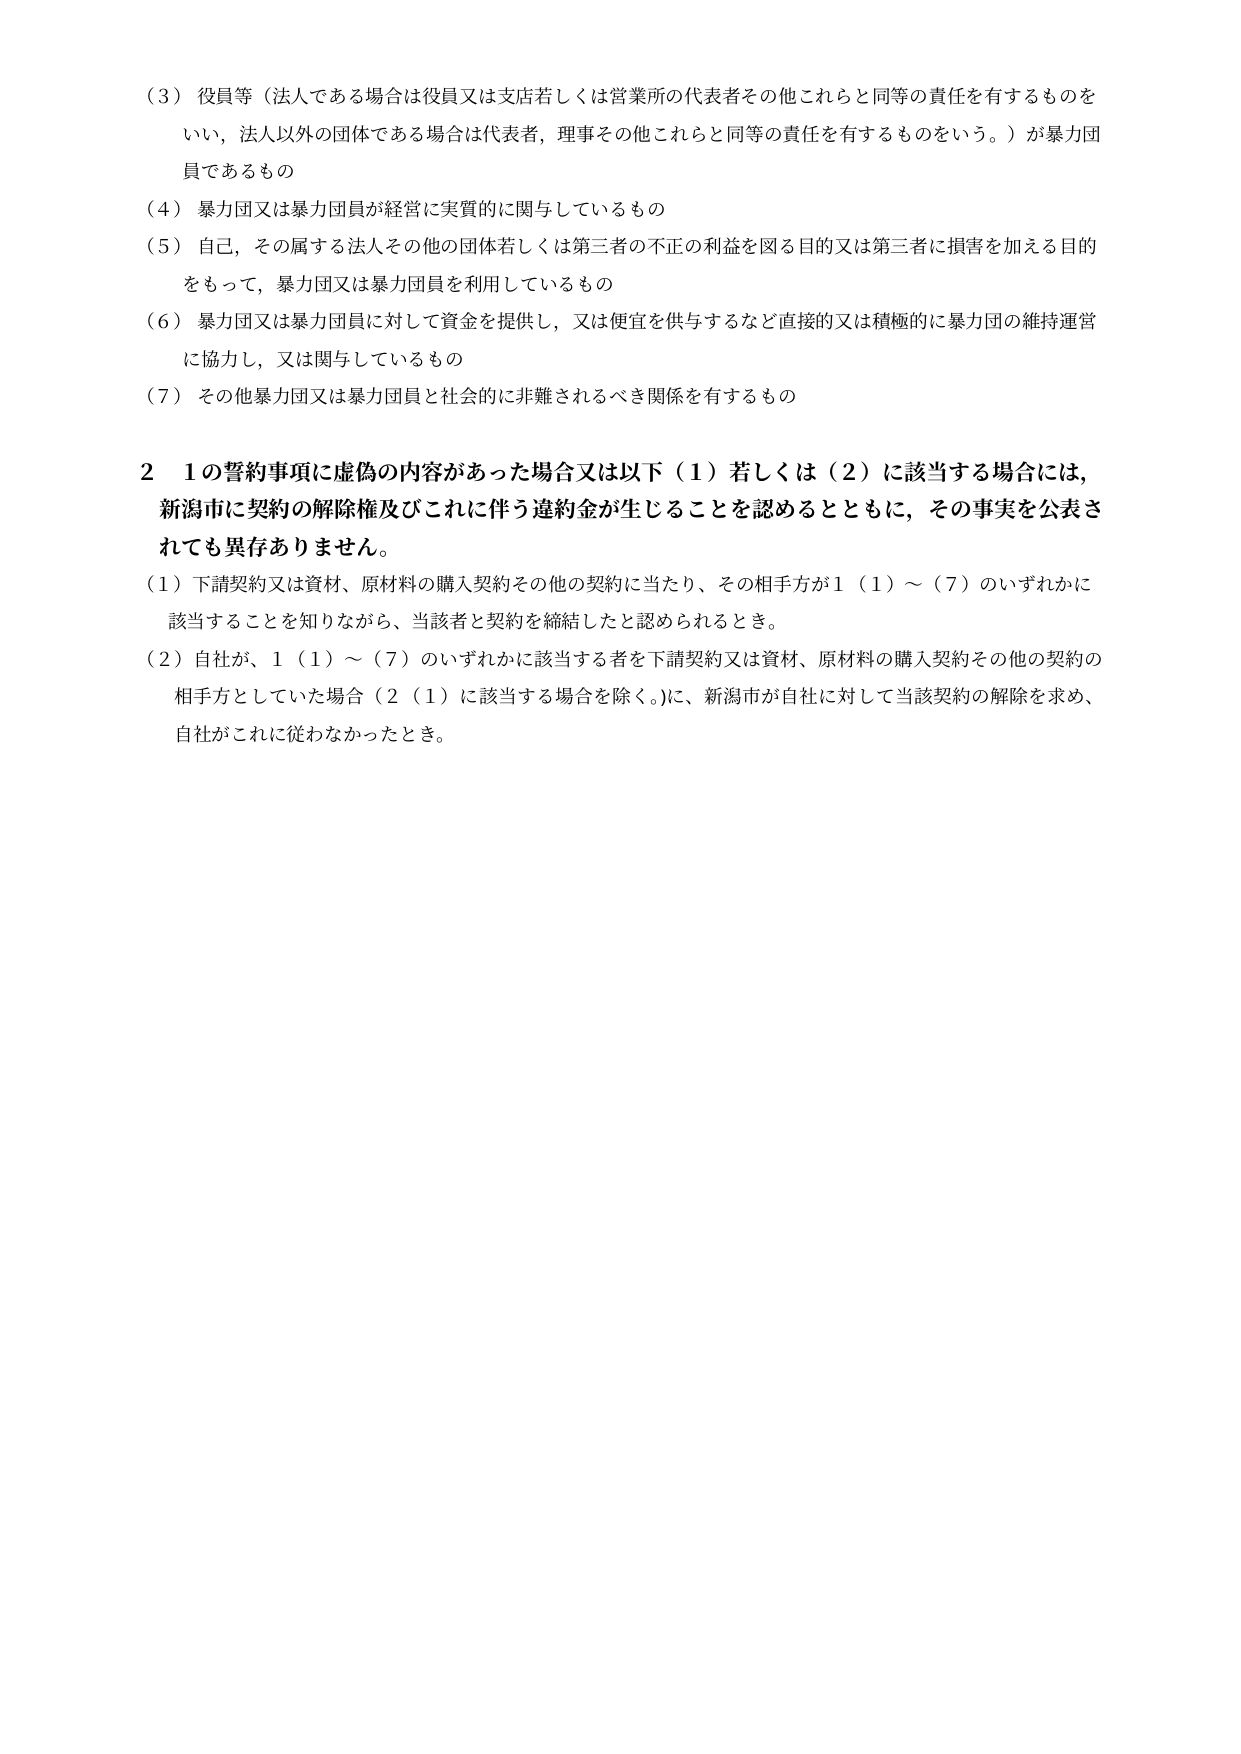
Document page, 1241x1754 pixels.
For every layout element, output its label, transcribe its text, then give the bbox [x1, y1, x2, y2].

text （１）下請契約又は資材、原材料の購入契約その他の契約に当たり、その相手方が１（１）～（７）のいずれかに該当することを知りながら、当該者と契約を締結したと認められるとき。 [136, 565, 1104, 640]
text （７） その他暴力団又は暴力団員と社会的に非難されるべき関係を有するもの [136, 377, 1104, 415]
text ２ １の誓約事項に虚偽の内容があった場合又は以下（１）若しくは（２）に該当する場合には，新潟市に契約の解除権及びこれに伴う違約金が生じることを認めるとともに，その事実を公表されても異存ありません。 [136, 452, 1104, 565]
text （３） 役員等（法人である場合は役員又は支店若しくは営業所の代表者その他これらと同等の責任を有するものをいい，法人以外の団体である場合は代表者，理事その他これらと同等の責任を有するものをいう。）が暴力団員であるもの [136, 77, 1104, 190]
text （５） 自己，その属する法人その他の団体若しくは第三者の不正の利益を図る目的又は第三者に損害を加える目的をもって，暴力団又は暴力団員を利用しているもの [136, 227, 1104, 302]
text （２）自社が、１（１）～（７）のいずれかに該当する者を下請契約又は資材、原材料の購入契約その他の契約の相手方としていた場合（２（１）に該当する場合を除く｡)に、新潟市が自社に対して当該契約の解除を求め、自社がこれに従わなかったとき。 [136, 640, 1104, 752]
text （６） 暴力団又は暴力団員に対して資金を提供し，又は便宜を供与するなど直接的又は積極的に暴力団の維持運営に協力し，又は関与しているもの [136, 302, 1104, 377]
text （４） 暴力団又は暴力団員が経営に実質的に関与しているもの [136, 190, 1104, 227]
